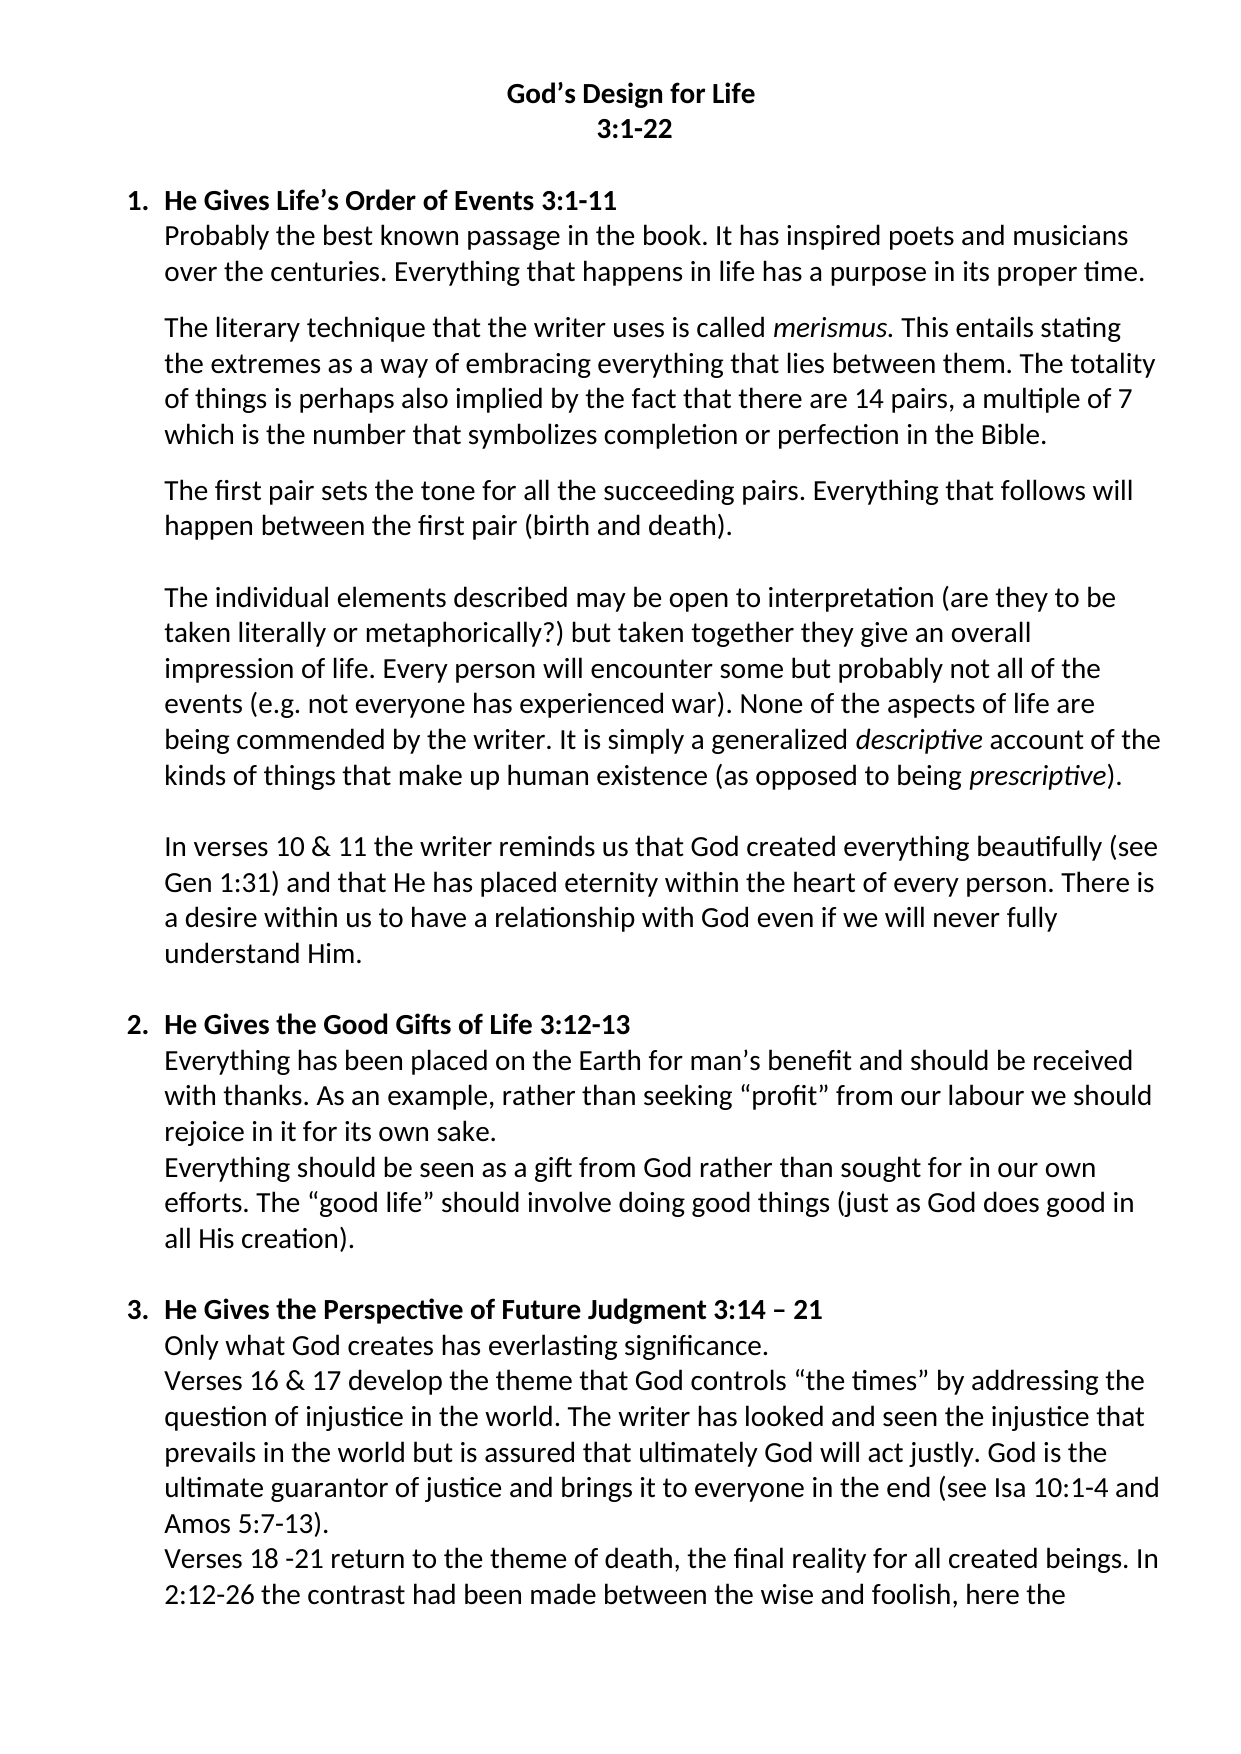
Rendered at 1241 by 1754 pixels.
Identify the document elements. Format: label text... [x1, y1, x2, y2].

text Everything should be seen as a gift from God rather than sought for in our own efforts. The “good life” should involve doing good things (just as God does good in all His creation). [164, 1149, 1165, 1256]
text The first pair sets the tone for all the succeeding pairs. Everything that follows will happen between the first pair (birth and death). [164, 472, 1165, 543]
list He Gives Life’s Order of Events 3:1-11 [127, 182, 1165, 217]
text The individual elements described may be open to interpretation (are they to be taken literally or metaphorically?) but taken together they give an overall impression of life. Every person will encounter some but probably not all of the events (e.g. not everyone has experienced war). None of the aspects of life are being commended by the writer. It is simply a generalized descriptive account of the kinds of things that make up human existence (as opposed to being prescriptive). [164, 579, 1165, 792]
list He Gives the Perspective of Future Judgment 3:14 – 21 [127, 1291, 1165, 1327]
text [164, 1541, 1165, 1612]
text Probably the best known passage in the book. It has inspired poets and musicians over the centuries. Everything that happens in life has a purpose in its proper time. [164, 217, 1165, 289]
text The literary technique that the writer uses is called merismus. This entails stating the extremes as a way of embracing everything that lies between them. The totality of things is perhaps also implied by the fact that there are 14 pairs, a multiple of 7 which is the number that symbolizes completion or perfection in the Bible. [164, 309, 1165, 452]
text 3:1-22 [97, 111, 1165, 146]
text God’s Design for Life [97, 75, 1165, 111]
text Verses 16 & 17 develop the theme that God controls “the times” by addressing the question of injustice in the world. The writer has looked and seen the injustice that prevails in the world but is assured that ultimately God will act justly. God is the ultimate guarantor of justice and brings it to everyone in the end (see Isa 10:1-4 and Amos 5:7-13). [164, 1362, 1165, 1541]
text In verses 10 & 11 the writer reminds us that God created everything beautifully (see Gen 1:31) and that He has placed eternity within the heart of every person. There is a desire within us to have a relationship with God even if we will never fully understand Him. [164, 828, 1165, 971]
text Everything has been placed on the Earth for man’s benefit and should be received with thanks. As an example, rather than seeking “profit” from our labour we should rejoice in it for its own sake. [164, 1042, 1165, 1149]
list He Gives the Good Gifts of Life 3:12-13 [127, 1006, 1165, 1042]
text Only what God creates has everlasting significance. [164, 1327, 1165, 1362]
